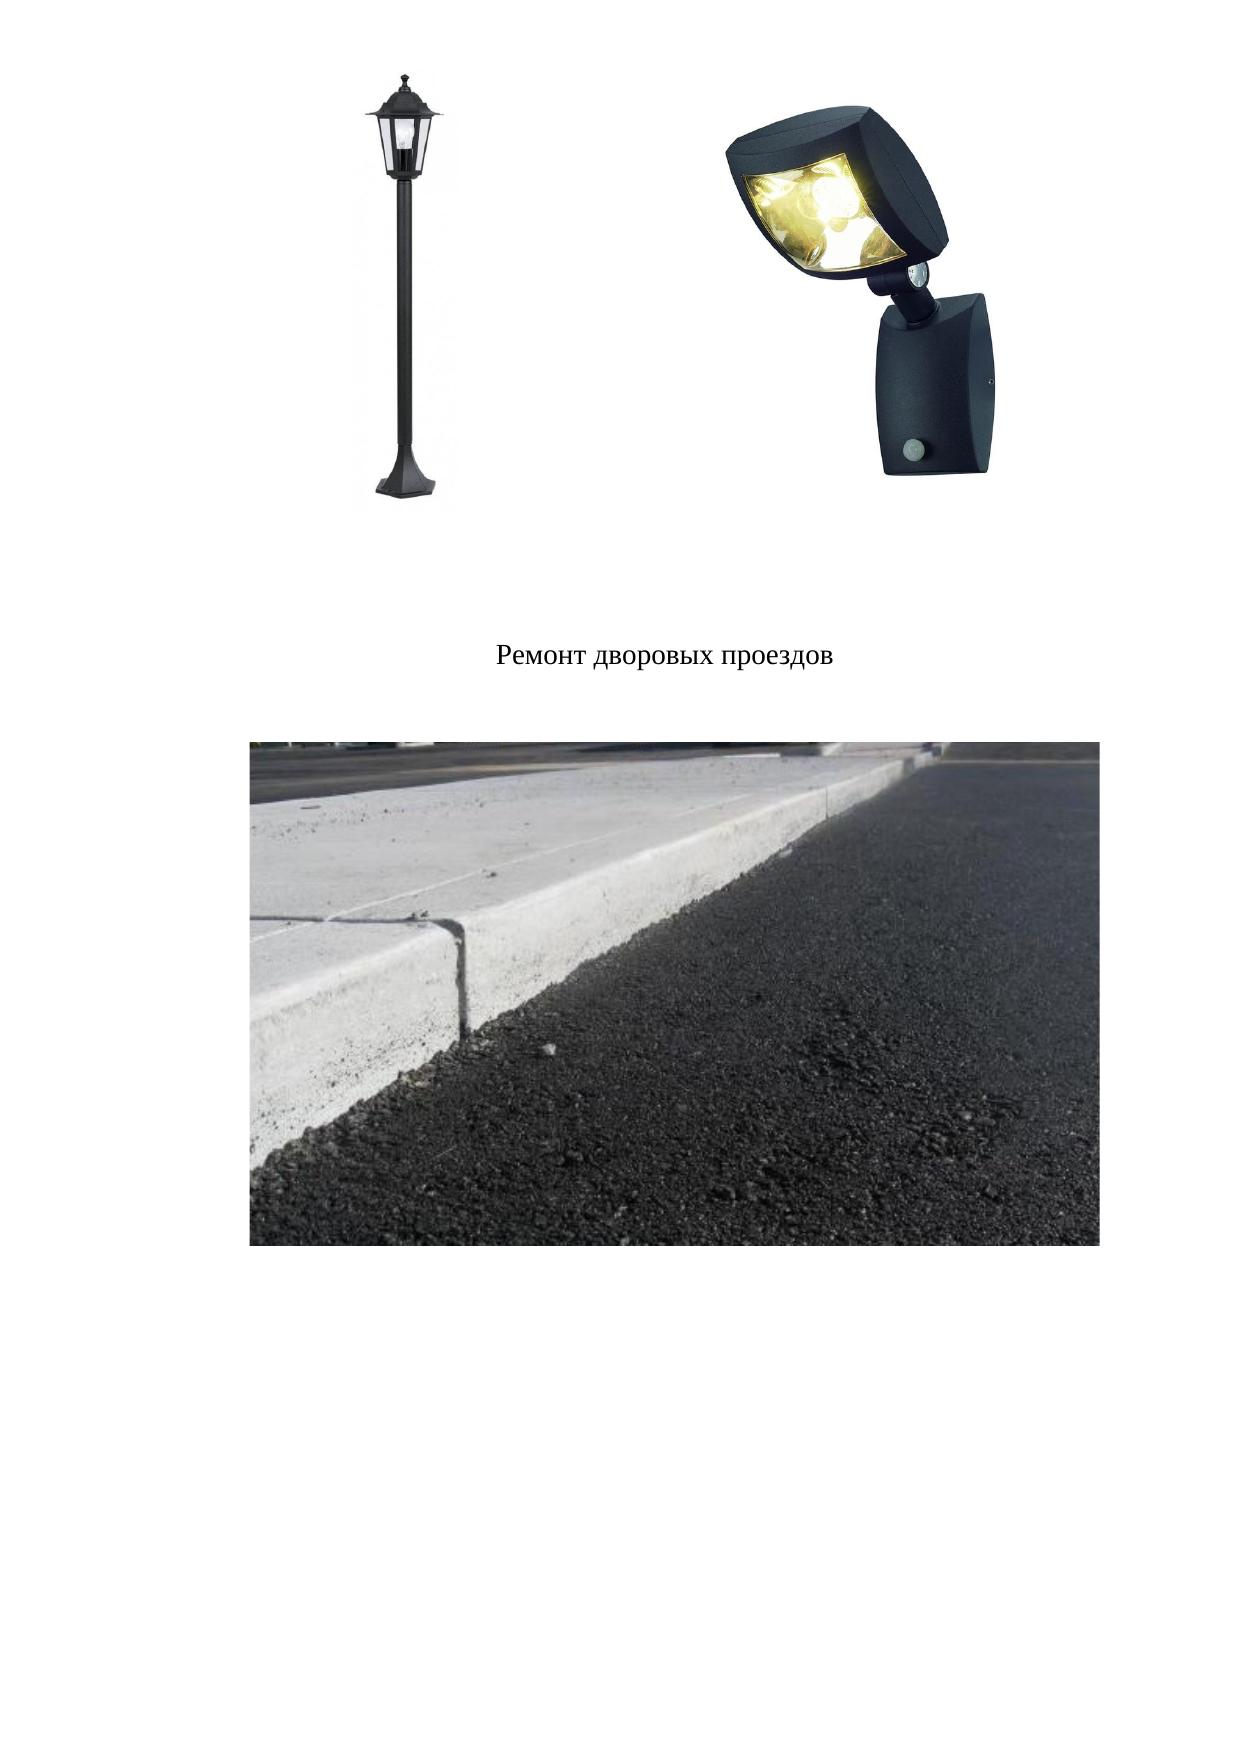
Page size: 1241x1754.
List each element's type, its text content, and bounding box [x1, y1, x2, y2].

picture [249, 742, 1100, 1246]
picture [635, 65, 1083, 513]
picture [177, 59, 631, 513]
text Ремонт дворовых проездов [177, 637, 1152, 670]
